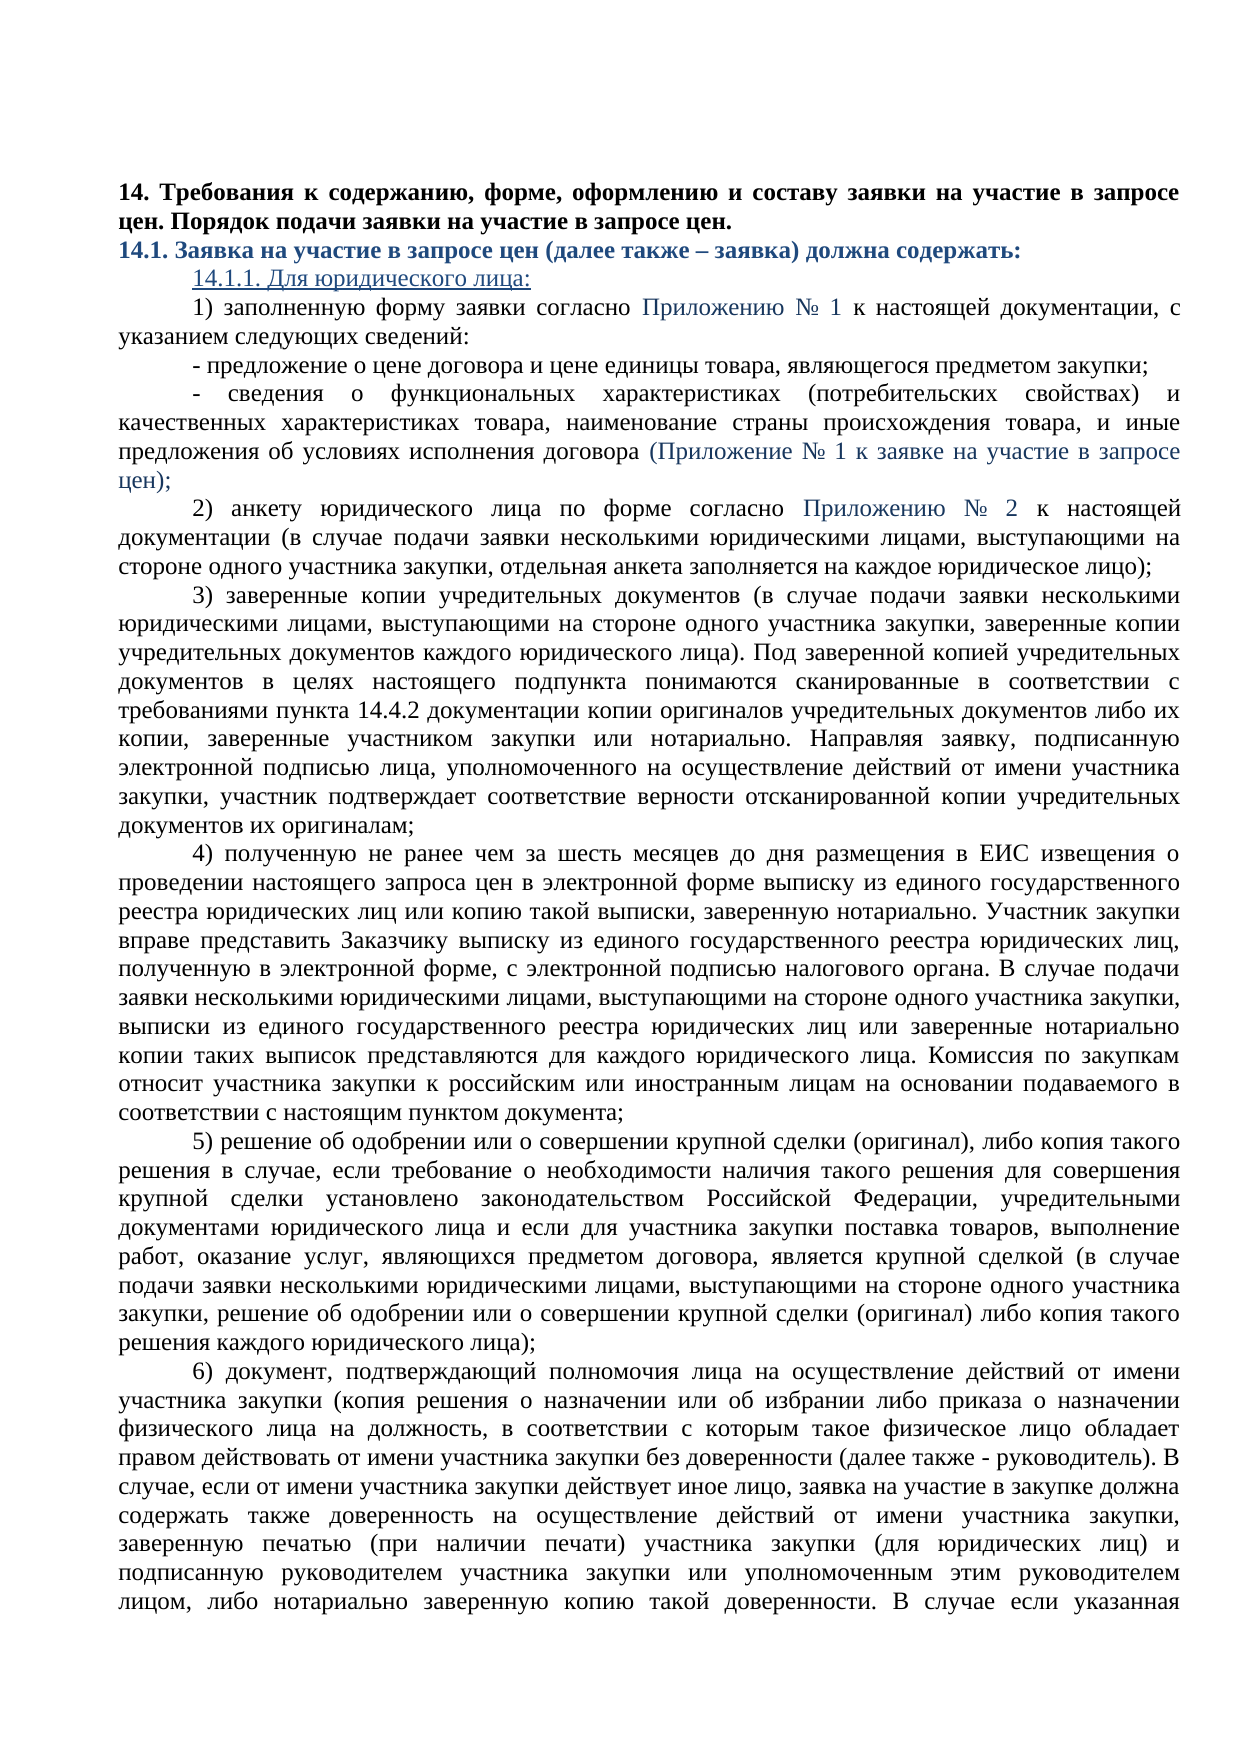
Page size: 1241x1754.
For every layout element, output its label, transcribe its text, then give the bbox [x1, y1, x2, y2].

text 14. Требования к содержанию, форме, оформлению и составу заявки на участие в запросе цен. Порядок подачи заявки на участие в запросе цен. [118, 177, 1181, 235]
text 14.1. Заявка на участие в запросе цен (далее также – заявка) должна содержать: [118, 235, 1181, 263]
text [118, 1356, 1181, 1615]
text 2) анкету юридического лица по форме согласно Приложению № 2 к настоящей документации (в случае подачи заявки несколькими юридическими лицами, выступающими на стороне одного участника закупки, отдельная анкета заполняется на каждое юридическое лицо); [118, 493, 1181, 580]
text 4) полученную не ранее чем за шесть месяцев до дня размещения в ЕИС извещения о проведении настоящего запроса цен в электронной форме выписку из единого государственного реестра юридических лиц или копию такой выписки, заверенную нотариально. Участник закупки вправе представить Заказчику выписку из единого государственного реестра юридических лиц, полученную в электронной форме, с электронной подписью налогового органа. В случае подачи заявки несколькими юридическими лицами, выступающими на стороне одного участника закупки, выписки из единого государственного реестра юридических лиц или заверенные нотариально копии таких выписок представляются для каждого юридического лица. Комиссия по закупкам относит участника закупки к российским или иностранным лицам на основании подаваемого в соответствии с настоящим пунктом документа; [118, 838, 1181, 1126]
text - сведения о функциональных характеристиках (потребительских свойствах) и качественных характеристиках товара, наименование страны происхождения товара, и иные предложения об условиях исполнения договора (Приложение № 1 к заявке на участие в запросе цен); [118, 378, 1181, 493]
text 14.1.1. Для юридического лица: [118, 263, 1181, 292]
text 3) заверенные копии учредительных документов (в случае подачи заявки несколькими юридическими лицами, выступающими на стороне одного участника закупки, заверенные копии учредительных документов каждого юридического лица). Под заверенной копией учредительных документов в целях настоящего подпункта понимаются сканированные в соответствии с требованиями пункта 14.4.2 документации копии оригиналов учредительных документов либо их копии, заверенные участником закупки или нотариально. Направляя заявку, подписанную электронной подписью лица, уполномоченного на осуществление действий от имени участника закупки, участник подтверждает соответствие верности отсканированной копии учредительных документов их оригиналам; [118, 580, 1181, 838]
text 1) заполненную форму заявки согласно Приложению № 1 к настоящей документации, с указанием следующих сведений: [118, 292, 1181, 350]
text 5) решение об одобрении или о совершении крупной сделки (оригинал), либо копия такого решения в случае, если требование о необходимости наличия такого решения для совершения крупной сделки установлено законодательством Российской Федерации, учредительными документами юридического лица и если для участника закупки поставка товаров, выполнение работ, оказание услуг, являющихся предметом договора, является крупной сделкой (в случае подачи заявки несколькими юридическими лицами, выступающими на стороне одного участника закупки, решение об одобрении или о совершении крупной сделки (оригинал) либо копия такого решения каждого юридического лица); [118, 1126, 1181, 1356]
text - предложение о цене договора и цене единицы товара, являющегося предметом закупки; [118, 350, 1181, 378]
